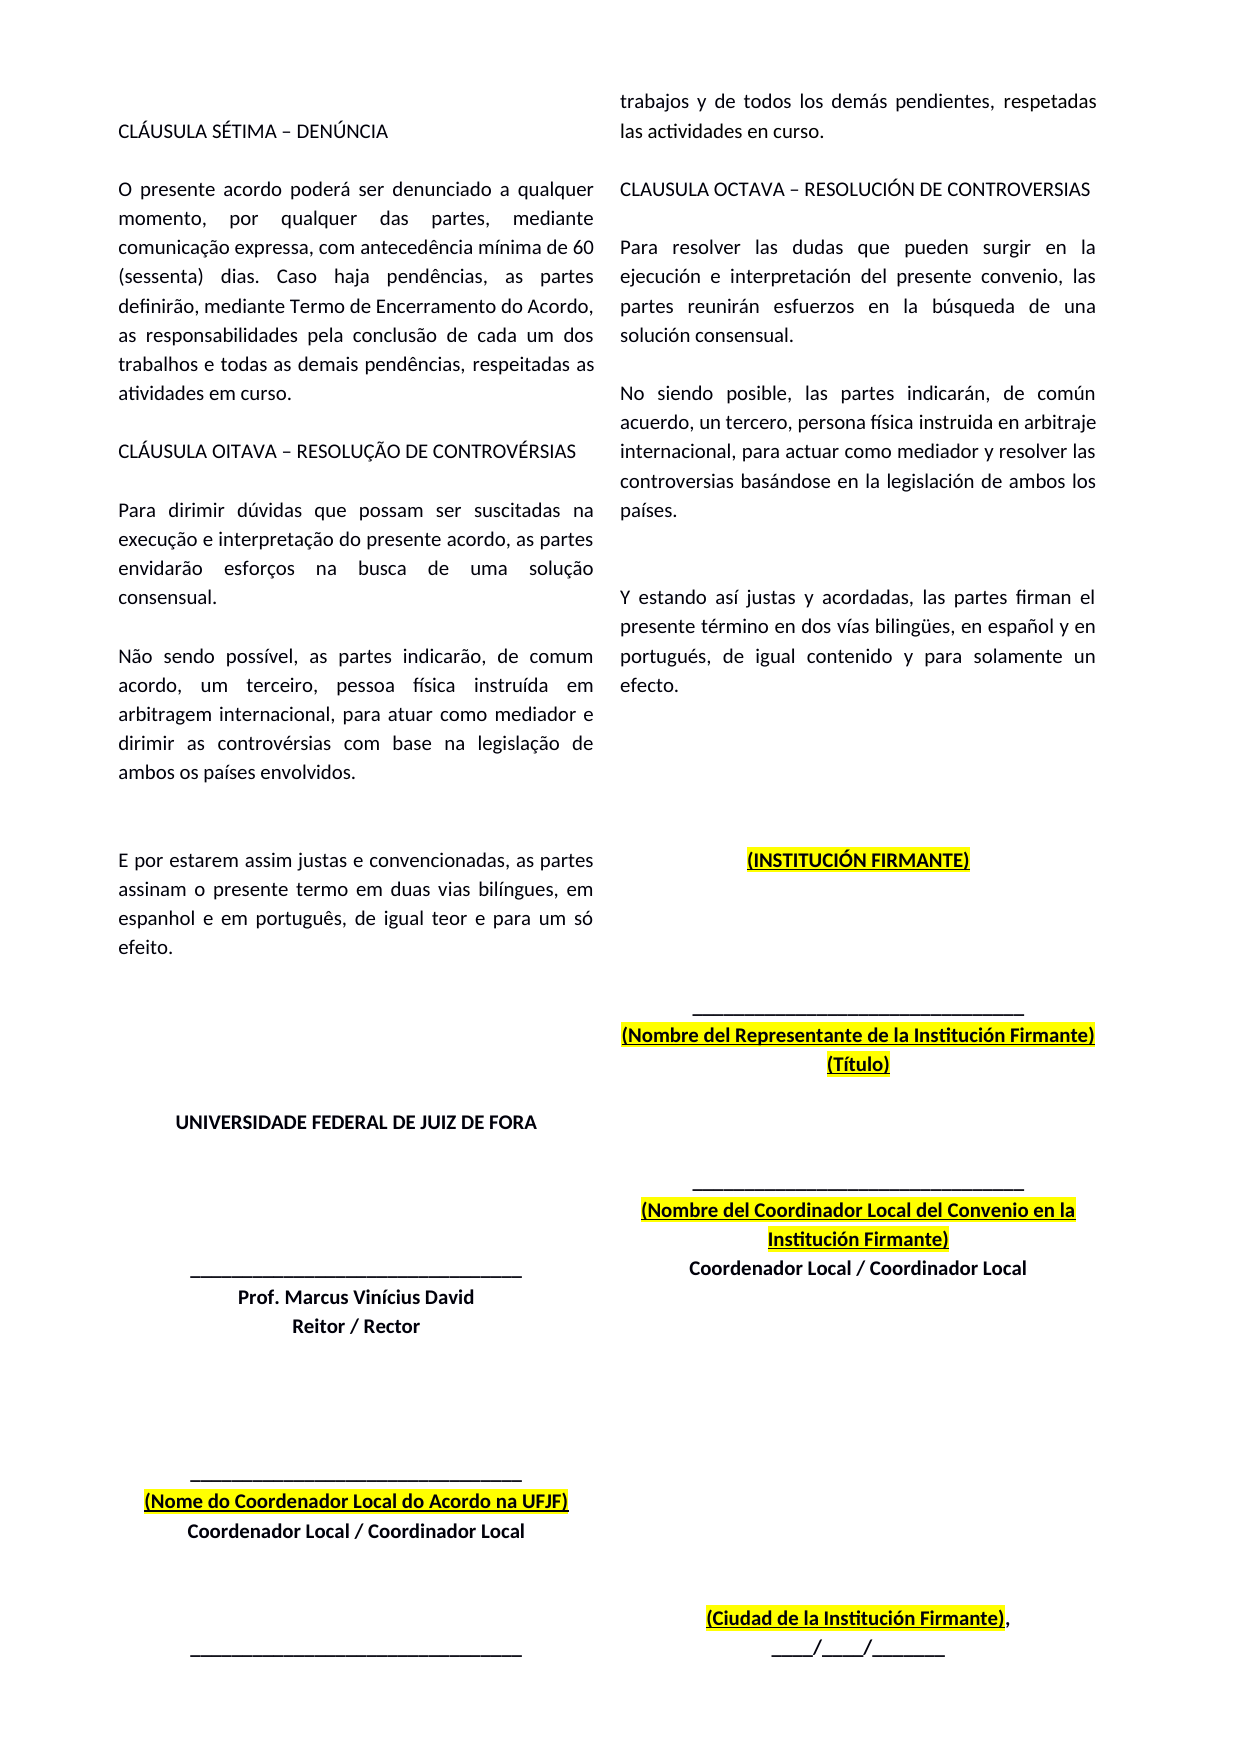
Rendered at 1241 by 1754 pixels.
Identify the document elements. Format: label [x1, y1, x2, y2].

table_header [104, 89, 606, 1663]
table_header [606, 89, 1108, 1663]
